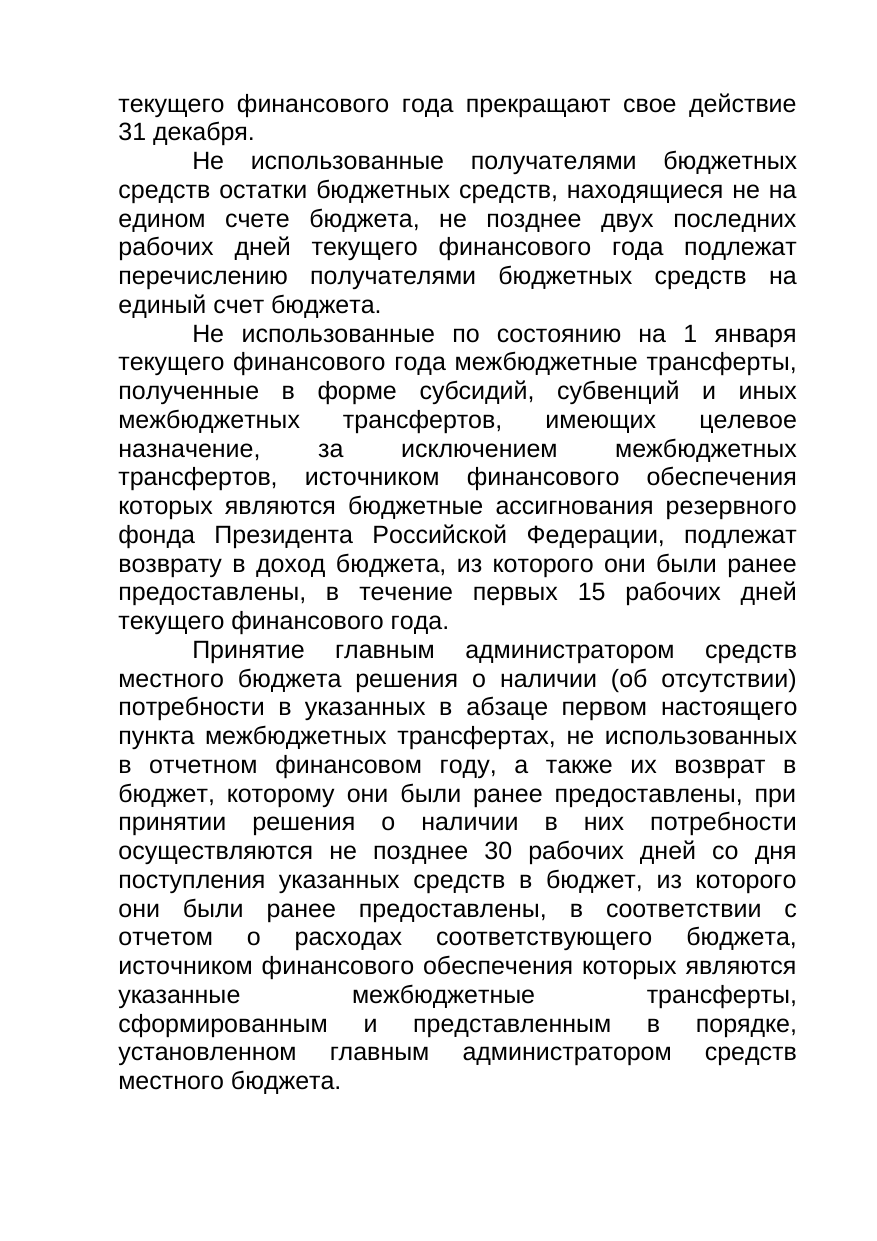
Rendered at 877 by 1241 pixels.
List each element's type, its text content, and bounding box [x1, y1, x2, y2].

text Не использованные получателями бюджетных средств остатки бюджетных средств, находящиеся не на едином счете бюджета, не позднее двух последних рабочих дней текущего финансового года подлежат перечислению получателями бюджетных средств на единый счет бюджета. [118, 146, 797, 319]
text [118, 89, 797, 146]
text Не использованные по состоянию на 1 января текущего финансового года межбюджетные трансферты, полученные в форме субсидий, субвенций и иных межбюджетных трансфертов, имеющих целевое назначение, за исключением межбюджетных трансфертов, источником финансового обеспечения которых являются бюджетные ассигнования резервного фонда Президента Российской Федерации, подлежат возврату в доход бюджета, из которого они были ранее предоставлены, в течение первых 15 рабочих дней текущего финансового года. [118, 319, 797, 635]
text Принятие главным администратором средств местного бюджета решения о наличии (об отсутствии) потребности в указанных в абзаце первом настоящего пункта межбюджетных трансфертах, не использованных в отчетном финансовом году, а также их возврат в бюджет, которому они были ранее предоставлены, при принятии решения о наличии в них потребности осуществляются не позднее 30 рабочих дней со дня поступления указанных средств в бюджет, из которого они были ранее предоставлены, в соответствии с отчетом о расходах соответствующего бюджета, источником финансового обеспечения которых являются указанные межбюджетные трансферты, сформированным и представленным в порядке, установленном главным администратором средств местного бюджета. [118, 635, 797, 1095]
